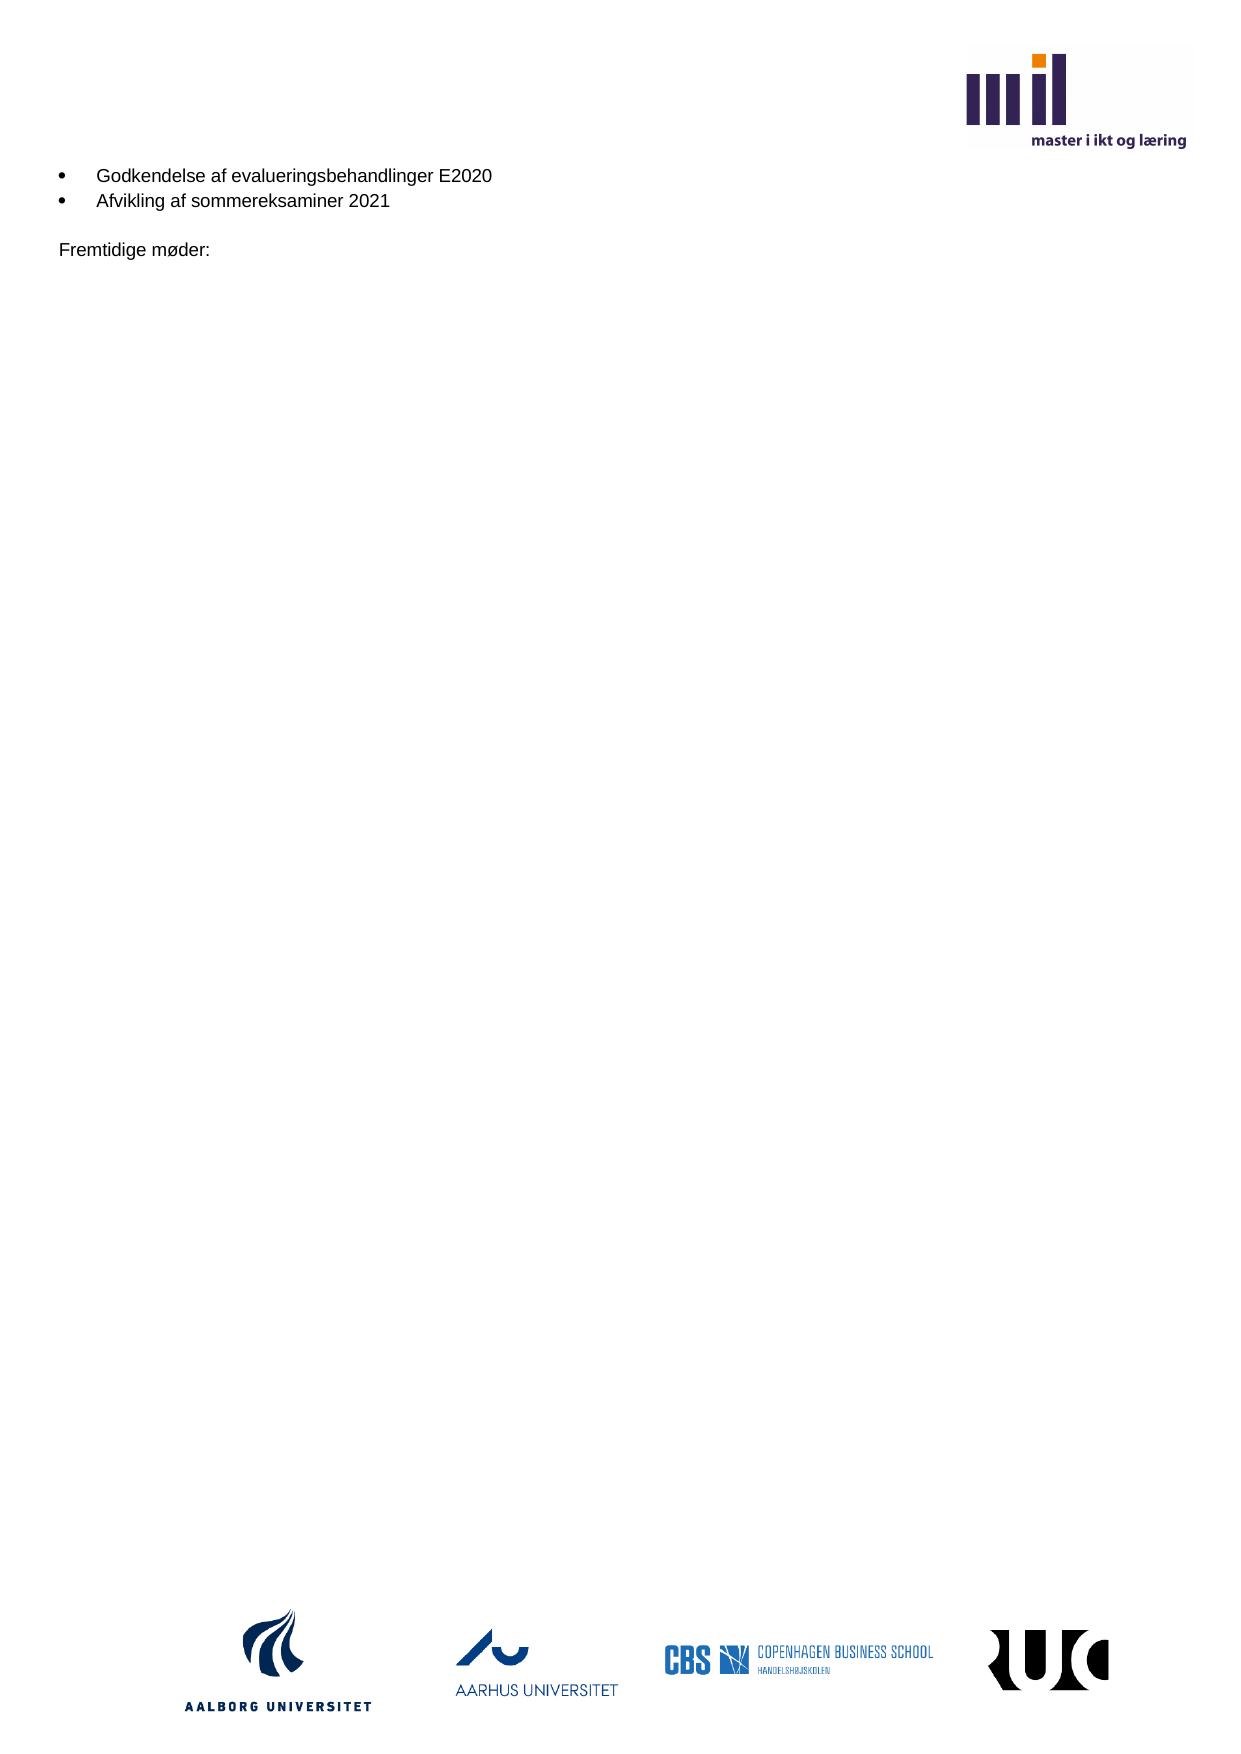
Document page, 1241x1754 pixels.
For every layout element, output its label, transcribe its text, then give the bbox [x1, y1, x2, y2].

subtitle Fremtidige møder: [59, 239, 1240, 261]
subtitle Afvikling af sommereksaminer 2021 [59, 189, 1240, 211]
picture [169, 1595, 1130, 1720]
picture [966, 44, 1194, 149]
subtitle Godkendelse af evalueringsbehandlinger E2020 [59, 164, 1240, 186]
